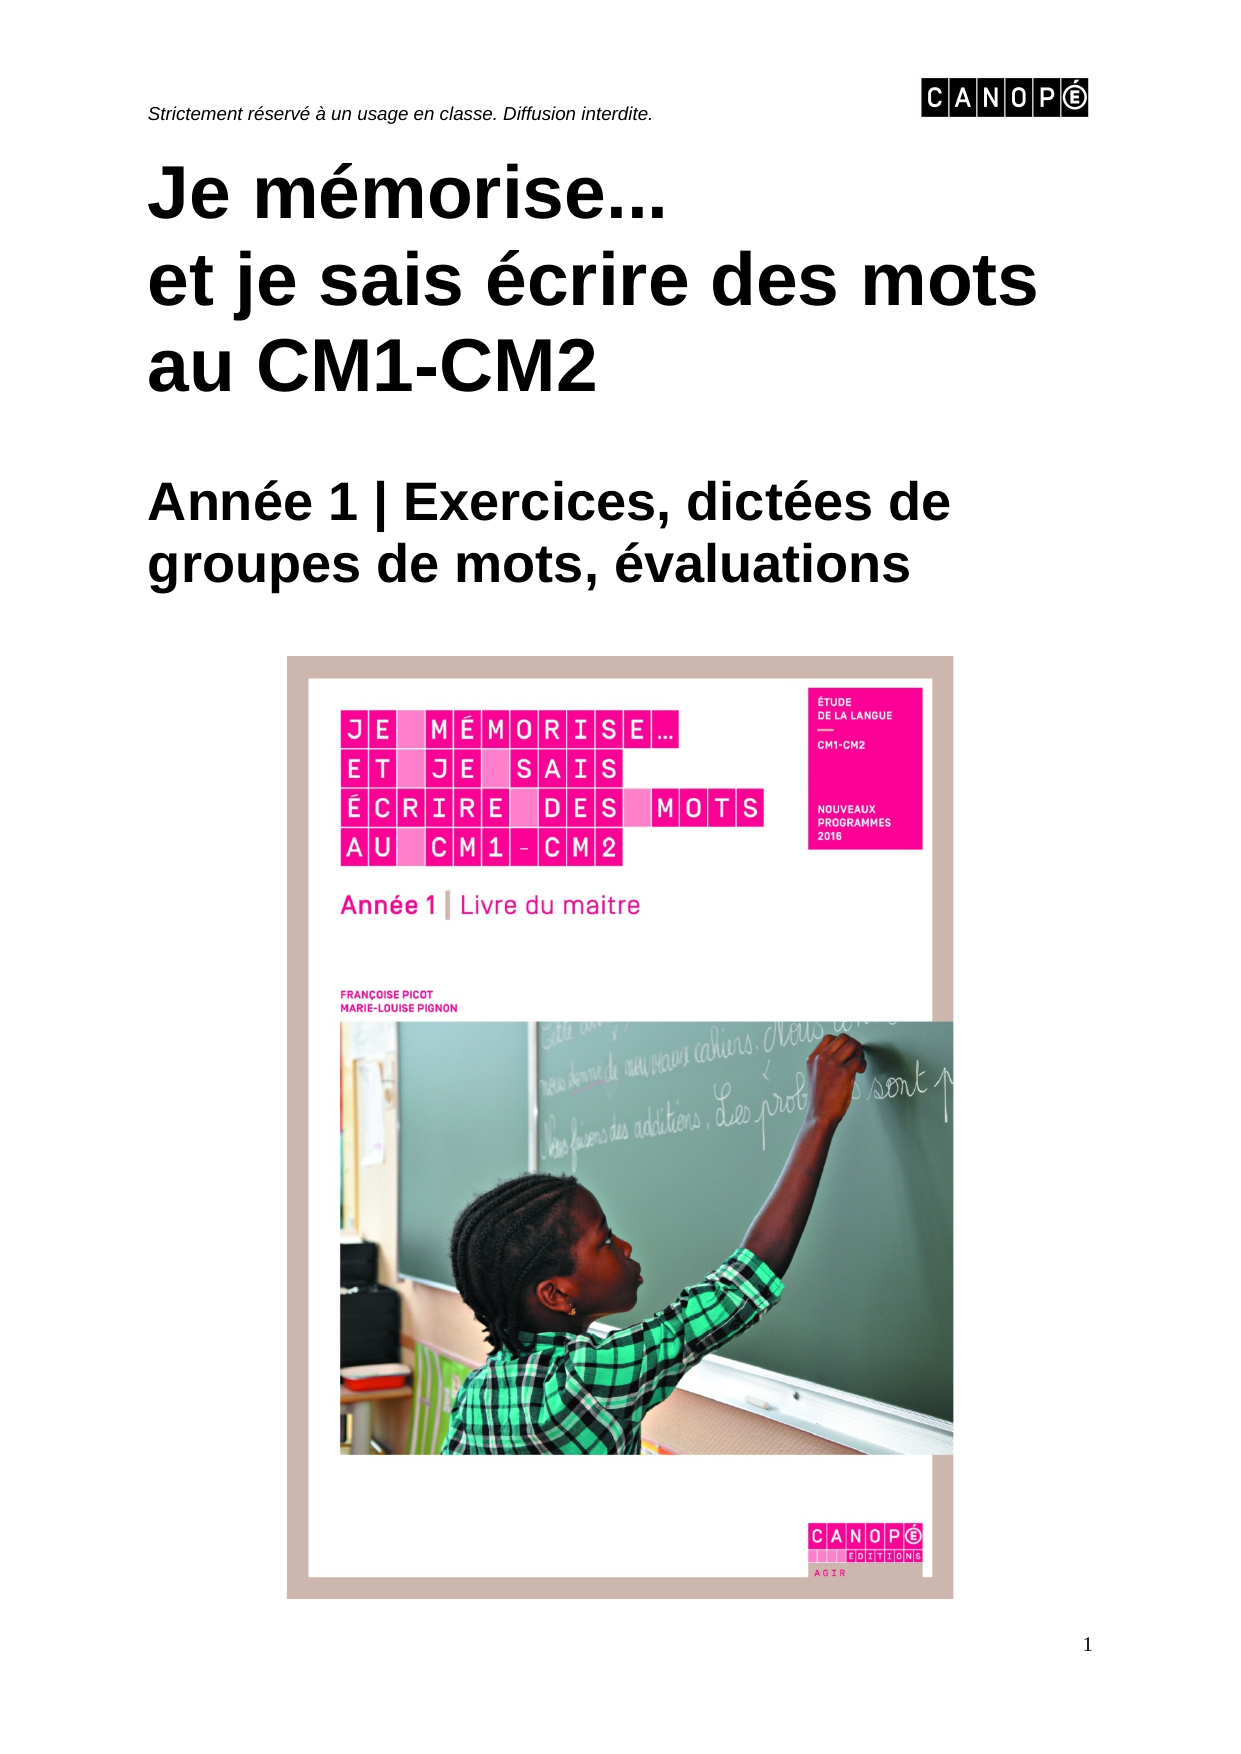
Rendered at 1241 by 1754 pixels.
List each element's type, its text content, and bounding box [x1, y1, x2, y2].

text au CM1-CM2 [148, 321, 1092, 407]
text et je sais écrire des mots [148, 235, 1092, 321]
picture [917, 73, 1093, 121]
picture [286, 656, 954, 1599]
text Je mémorise... [148, 148, 1092, 235]
text Année 1 | Exercices, dictées de groupes de mots, évaluations [148, 469, 1092, 594]
